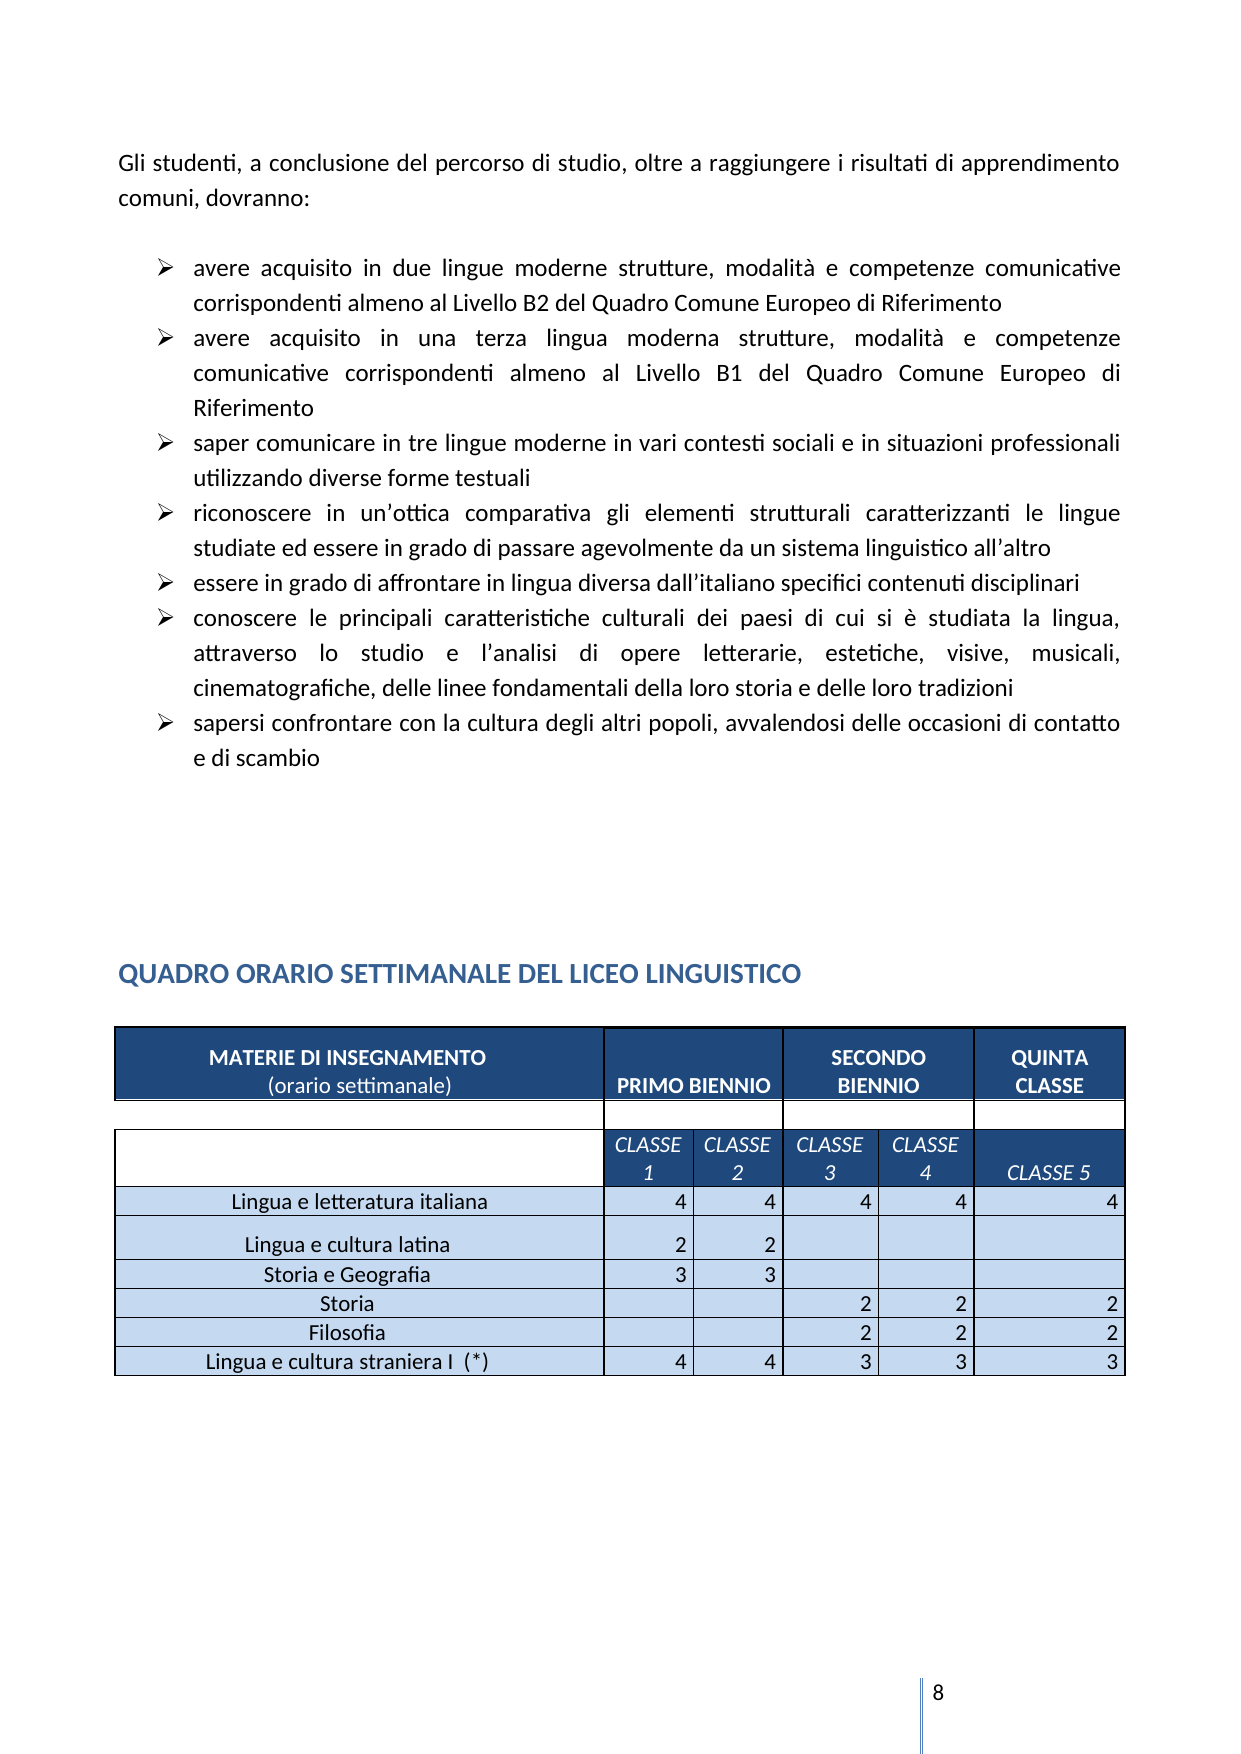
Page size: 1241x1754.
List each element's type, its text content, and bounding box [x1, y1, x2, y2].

text QUADRO ORARIO SETTIMANALE DEL LICEO LINGUISTICO [118, 955, 1122, 991]
table_cell [879, 1260, 973, 1288]
table_cell 4 [975, 1187, 1124, 1215]
table_cell 2 [975, 1318, 1124, 1346]
table_cell [605, 1318, 693, 1346]
table_cell Filosofia [116, 1318, 603, 1346]
table_cell 4 [879, 1187, 973, 1215]
table_cell CLASSE 5 [975, 1130, 1124, 1186]
list sapersi confrontare con la cultura degli altri popoli, avvalendosi delle occasioni di contatto e di scambio [156, 708, 1122, 773]
table_cell 3 [694, 1260, 782, 1288]
table_cell 4 [605, 1187, 693, 1215]
table_cell 3 [879, 1347, 973, 1375]
table_header MATERIE DI INSEGNAMENTO (orario settimanale) [116, 1028, 603, 1099]
table_cell 4 [694, 1187, 782, 1215]
table_cell 2 [784, 1289, 878, 1317]
table_cell [784, 1216, 878, 1259]
table_cell 4 [605, 1347, 693, 1375]
table_cell [605, 1289, 693, 1317]
list conoscere le principali caratteristiche culturali dei paesi di cui si è studiata la lingua, attraverso lo studio e l’analisi di opere letterarie, estetiche, visive, musicali, cinematografiche, delle linee fondamentali della loro storia e delle loro tradizioni [156, 603, 1122, 703]
table_cell [975, 1260, 1124, 1288]
table_cell 3 [605, 1260, 693, 1288]
list avere acquisito in una terza lingua moderna strutture, modalità e competenze comunicative corrispondenti almeno al Livello B1 del Quadro Comune Europeo di Riferimento [156, 323, 1122, 423]
table_cell CLASSE 4 [879, 1130, 973, 1186]
table_cell [879, 1216, 973, 1259]
table_cell 3 [975, 1347, 1124, 1375]
table_cell 4 [694, 1347, 782, 1375]
table_cell Lingua e letteratura italiana [116, 1187, 603, 1215]
list riconoscere in un’ottica comparativa gli elementi strutturali caratterizzanti le lingue studiate ed essere in grado di passare agevolmente da un sistema linguistico all’altro [156, 498, 1122, 563]
table_header PRIMO BIENNIO [605, 1029, 782, 1099]
table_cell Storia e Geografia [116, 1260, 603, 1288]
table_cell 2 [605, 1216, 693, 1259]
table_cell CLASSE 2 [694, 1130, 782, 1186]
table_cell [975, 1216, 1124, 1259]
table_cell Lingua e cultura latina [116, 1216, 603, 1259]
table_cell CLASSE 3 [784, 1130, 878, 1186]
table_cell [879, 1101, 973, 1129]
table_cell [784, 1101, 878, 1129]
list avere acquisito in due lingue moderne strutture, modalità e competenze comunicative corrispondenti almeno al Livello B2 del Quadro Comune Europeo di Riferimento [156, 253, 1122, 318]
table_cell 2 [784, 1318, 878, 1346]
table_cell Lingua e cultura straniera I (*) [116, 1347, 603, 1375]
list essere in grado di affrontare in lingua diversa dall’italiano specifici contenuti disciplinari [156, 568, 1122, 598]
table_cell 2 [975, 1289, 1124, 1317]
table_cell [784, 1260, 878, 1288]
table_cell [694, 1101, 782, 1129]
table_cell [116, 1130, 603, 1186]
table_cell [694, 1289, 782, 1317]
table_cell 2 [879, 1318, 973, 1346]
table_cell 4 [784, 1187, 878, 1215]
table_cell [115, 1101, 603, 1129]
table_cell [605, 1101, 694, 1129]
table_header QUINTA CLASSE [975, 1029, 1124, 1099]
list saper comunicare in tre lingue moderne in vari contesti sociali e in situazioni professionali utilizzando diverse forme testuali [156, 428, 1122, 493]
table_cell Storia [116, 1289, 603, 1317]
table_cell 2 [879, 1289, 973, 1317]
table_cell [975, 1101, 1124, 1129]
table_cell [694, 1318, 782, 1346]
table_cell 3 [784, 1347, 878, 1375]
text Gli studenti, a conclusione del percorso di studio, oltre a raggiungere i risultati di apprendimento comuni, dovranno: [118, 148, 1122, 213]
table_cell 2 [694, 1216, 782, 1259]
table_header SECONDO BIENNIO [784, 1029, 973, 1099]
table_cell CLASSE 1 [605, 1130, 693, 1186]
